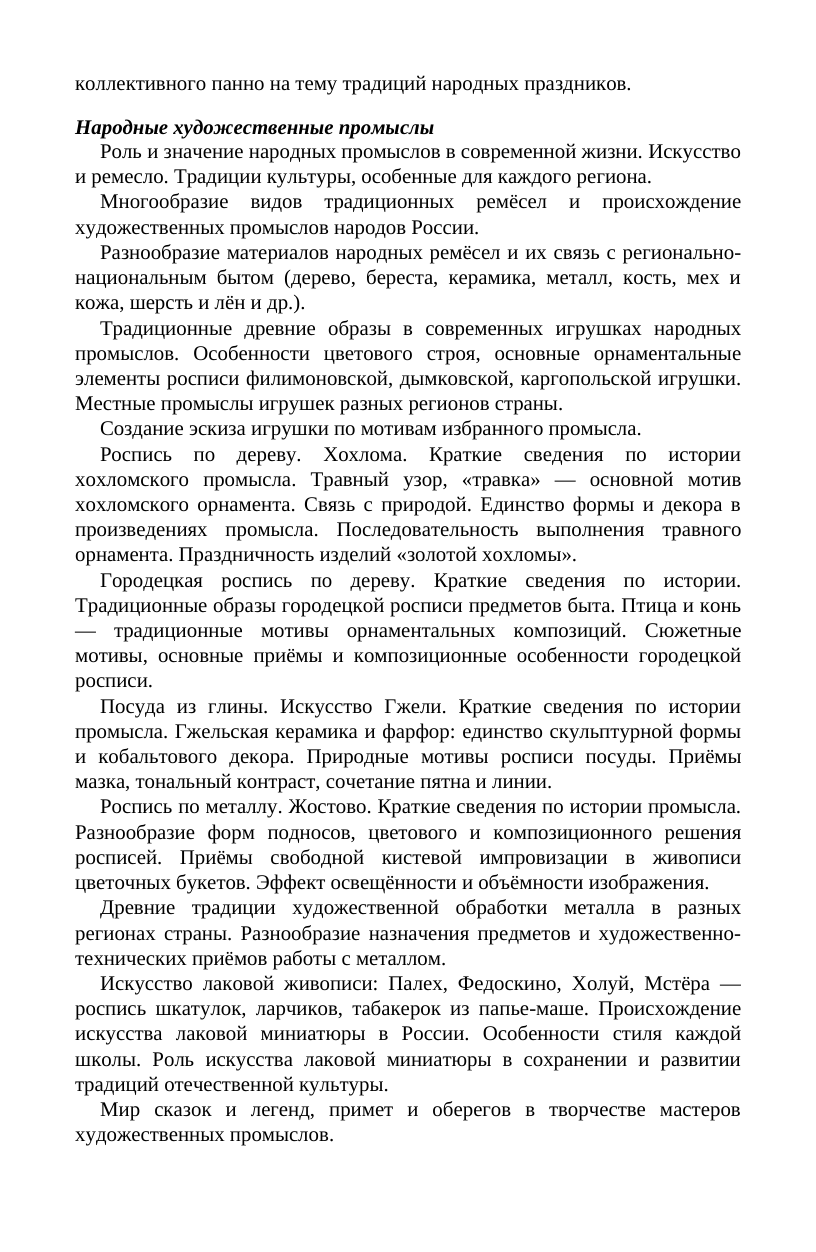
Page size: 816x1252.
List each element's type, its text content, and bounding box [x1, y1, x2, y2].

text Многообразие видов традиционных ремёсел и происхождение художественных промыслов народов России. [75, 189, 742, 239]
text Роспись по дереву. Хохлома. Краткие сведения по истории хохломского промысла. Травный узор, «травка» — основной мотив хохломского орнамента. Связь с природой. Единство формы и декора в произведениях промысла. Последовательность выполнения травного орнамента. Праздничность изделий «золотой хохломы». [75, 441, 742, 566]
text Традиционные древние образы в современных игрушках народных промыслов. Особенности цветового строя, основные орнаментальные элементы росписи филимоновской, дымковской, каргопольской игрушки. Местные промыслы игрушек разных регионов страны. [75, 315, 742, 415]
text Создание эскиза игрушки по мотивам избранного промысла. [75, 416, 742, 440]
text Мир сказок и легенд, примет и оберегов в творчестве мастеров художественных промыслов. [75, 1097, 742, 1146]
text Народные художественные промыслы [75, 115, 742, 139]
text Искусство лаковой живописи: Палех, Федоскино, Холуй, Мстёра — роспись шкатулок, ларчиков, табакерок из папье-маше. Происхождение искусства лаковой миниатюры в России. Особенности стиля каждой школы. Роль искусства лаковой миниатюры в сохранении и развитии традиций отечественной культуры. [75, 971, 742, 1096]
text Древние традиции художественной обработки металла в разных регионах страны. Разнообразие назначения предметов и художественно-технических приёмов работы с металлом. [75, 895, 742, 970]
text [75, 71, 742, 95]
text Посуда из глины. Искусство Гжели. Краткие сведения по истории промысла. Гжельская керамика и фарфор: единство скульптурной формы и кобальтового декора. Природные мотивы росписи посуды. Приёмы мазка, тональный контраст, сочетание пятна и линии. [75, 693, 742, 793]
text Городецкая роспись по дереву. Краткие сведения по истории. Традиционные образы городецкой росписи предметов быта. Птица и конь — традиционные мотивы орнаментальных композиций. Сюжетные мотивы, основные приёмы и композиционные особенности городецкой росписи. [75, 567, 742, 692]
text Роспись по металлу. Жостово. Краткие сведения по истории промысла. Разнообразие форм подносов, цветового и композиционного решения росписей. Приёмы свободной кистевой импровизации в живописи цветочных букетов. Эффект освещённости и объёмности изображения. [75, 794, 742, 894]
text Роль и значение народных промыслов в современной жизни. Искусство и ремесло. Традиции культуры, особенные для каждого региона. [75, 139, 742, 188]
text Разнообразие материалов народных ремёсел и их связь с регионально-национальным бытом (дерево, береста, керамика, металл, кость, мех и кожа, шерсть и лён и др.). [75, 240, 742, 314]
